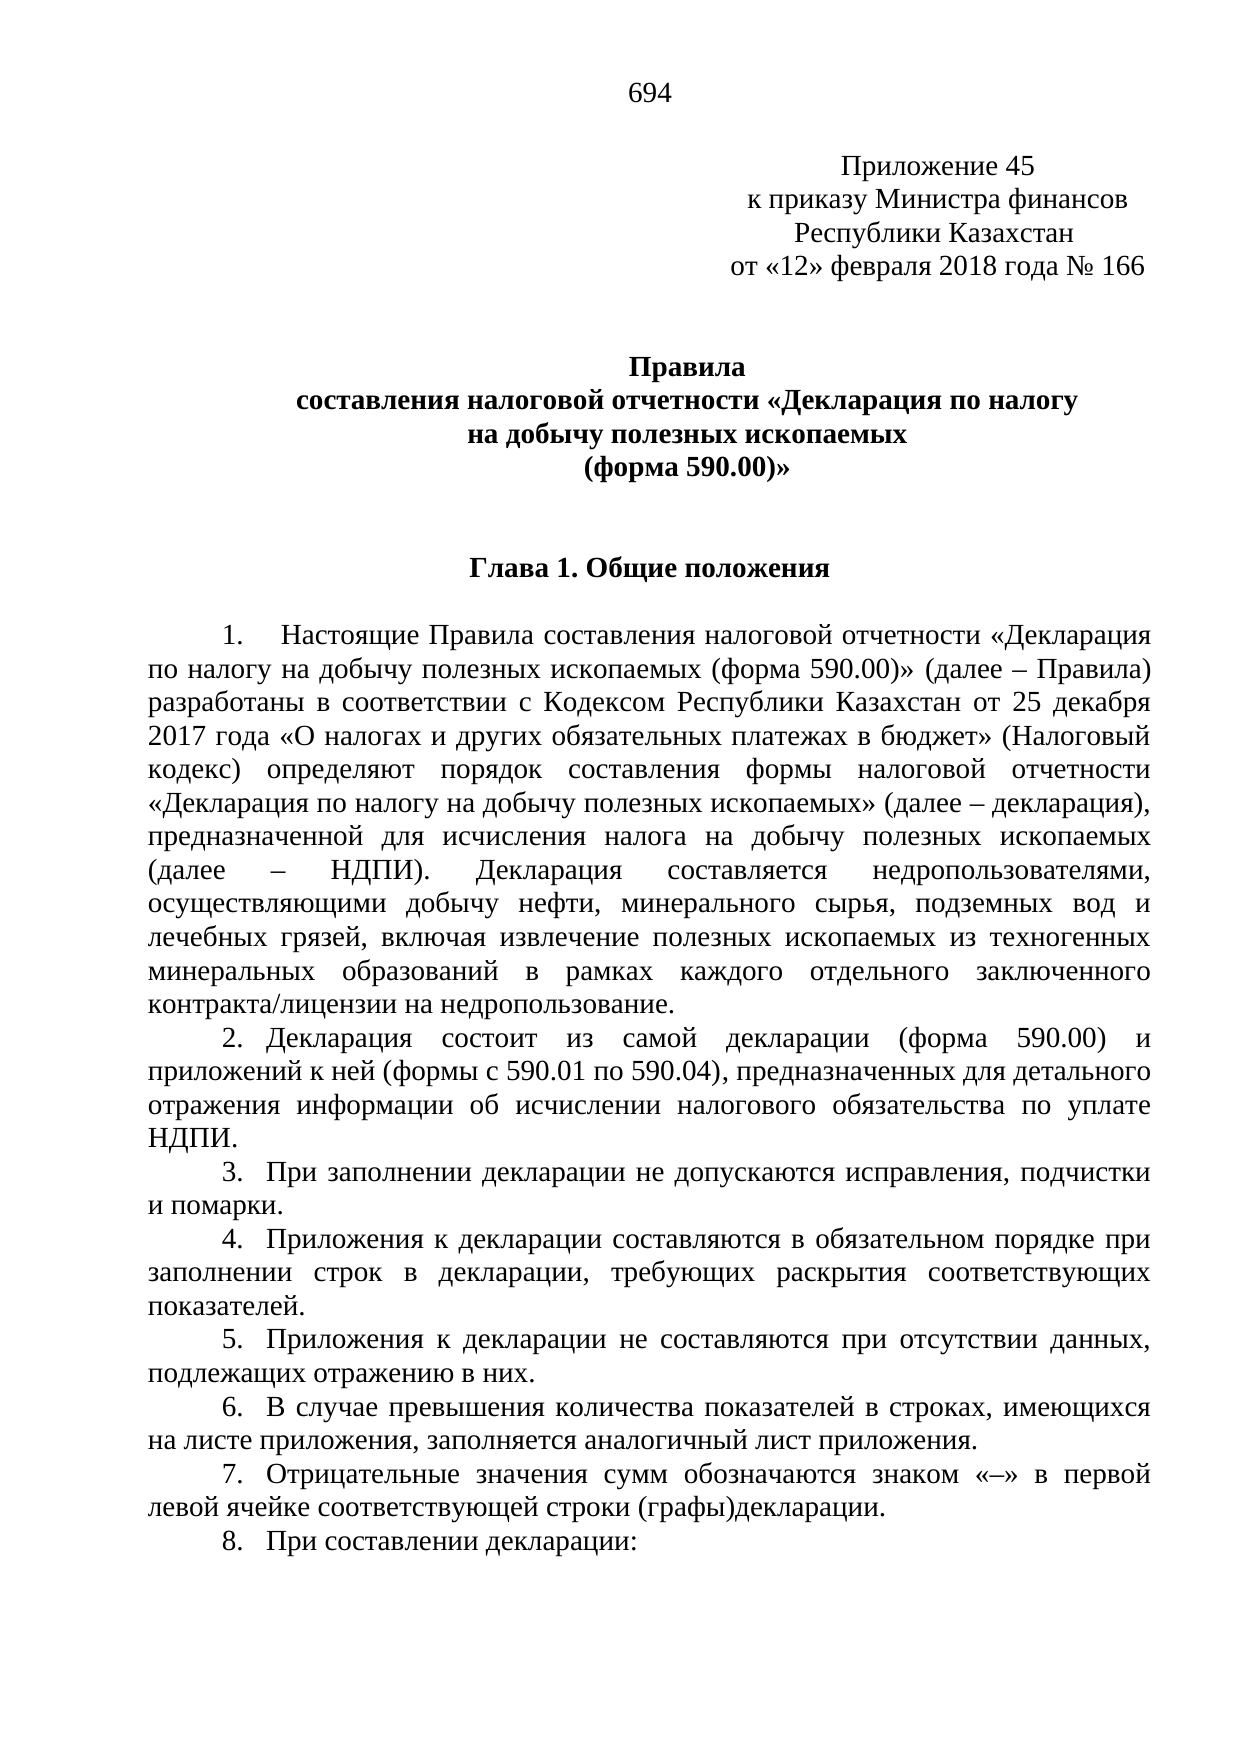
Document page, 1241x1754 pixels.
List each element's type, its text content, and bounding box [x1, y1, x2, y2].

list Настоящие Правила составления налоговой отчетности «Декларация по налогу на добычу полезных ископаемых (форма 590.00)» (далее – Правила) разработаны в соответствии с Кодексом Республики Казахстан от 25 декабря 2017 года «О налогах и других обязательных платежах в бюджет» (Налоговый кодекс) определяют порядок составления формы налоговой отчетности «Декларация по налогу на добычу полезных ископаемых» (далее – декларация), предназначенной для исчисления налога на добычу полезных ископаемых (далее – НДПИ). Декларация составляется недропользователями, осуществляющими добычу нефти, минерального сырья, подземных вод и лечебных грязей, включая извлечение полезных ископаемых из техногенных минеральных образований в рамках каждого отдельного заключенного контракта/лицензии на недропользование. [148, 617, 1152, 1020]
text (форма 590.00)» [148, 449, 1152, 483]
list Приложения к декларации составляются в обязательном порядке при заполнении строк в декларации, требующих раскрытия соответствующих показателей. [148, 1221, 1152, 1322]
list При составлении декларации: [148, 1523, 1152, 1556]
text Правила [148, 349, 1152, 382]
list В случае превышения количества показателей в строках, имеющихся на листе приложения, заполняется аналогичный лист приложения. [148, 1389, 1152, 1456]
text Приложение 45 к приказу Министра финансов Республики Казахстан от «12» февраля 2018 года № 166 [724, 148, 1152, 282]
list При заполнении декларации не допускаются исправления, подчистки и помарки. [148, 1154, 1152, 1221]
text на добычу полезных ископаемых [148, 416, 1152, 449]
title Глава 1. Общие положения [148, 550, 1152, 584]
list Приложения к декларации не составляются при отсутствии данных, подлежащих отражению в них. [148, 1322, 1152, 1389]
list Декларация состоит из самой декларации (форма 590.00) и приложений к ней (формы с 590.01 по 590.04), предназначенных для детального отражения информации об исчислении налогового обязательства по уплате НДПИ. [148, 1020, 1152, 1154]
list Отрицательные значения сумм обозначаются знаком «–» в первой левой ячейке соответствующей строки (графы)декларации. [148, 1456, 1152, 1523]
text составления налоговой отчетности «Декларация по налогу [148, 382, 1152, 416]
